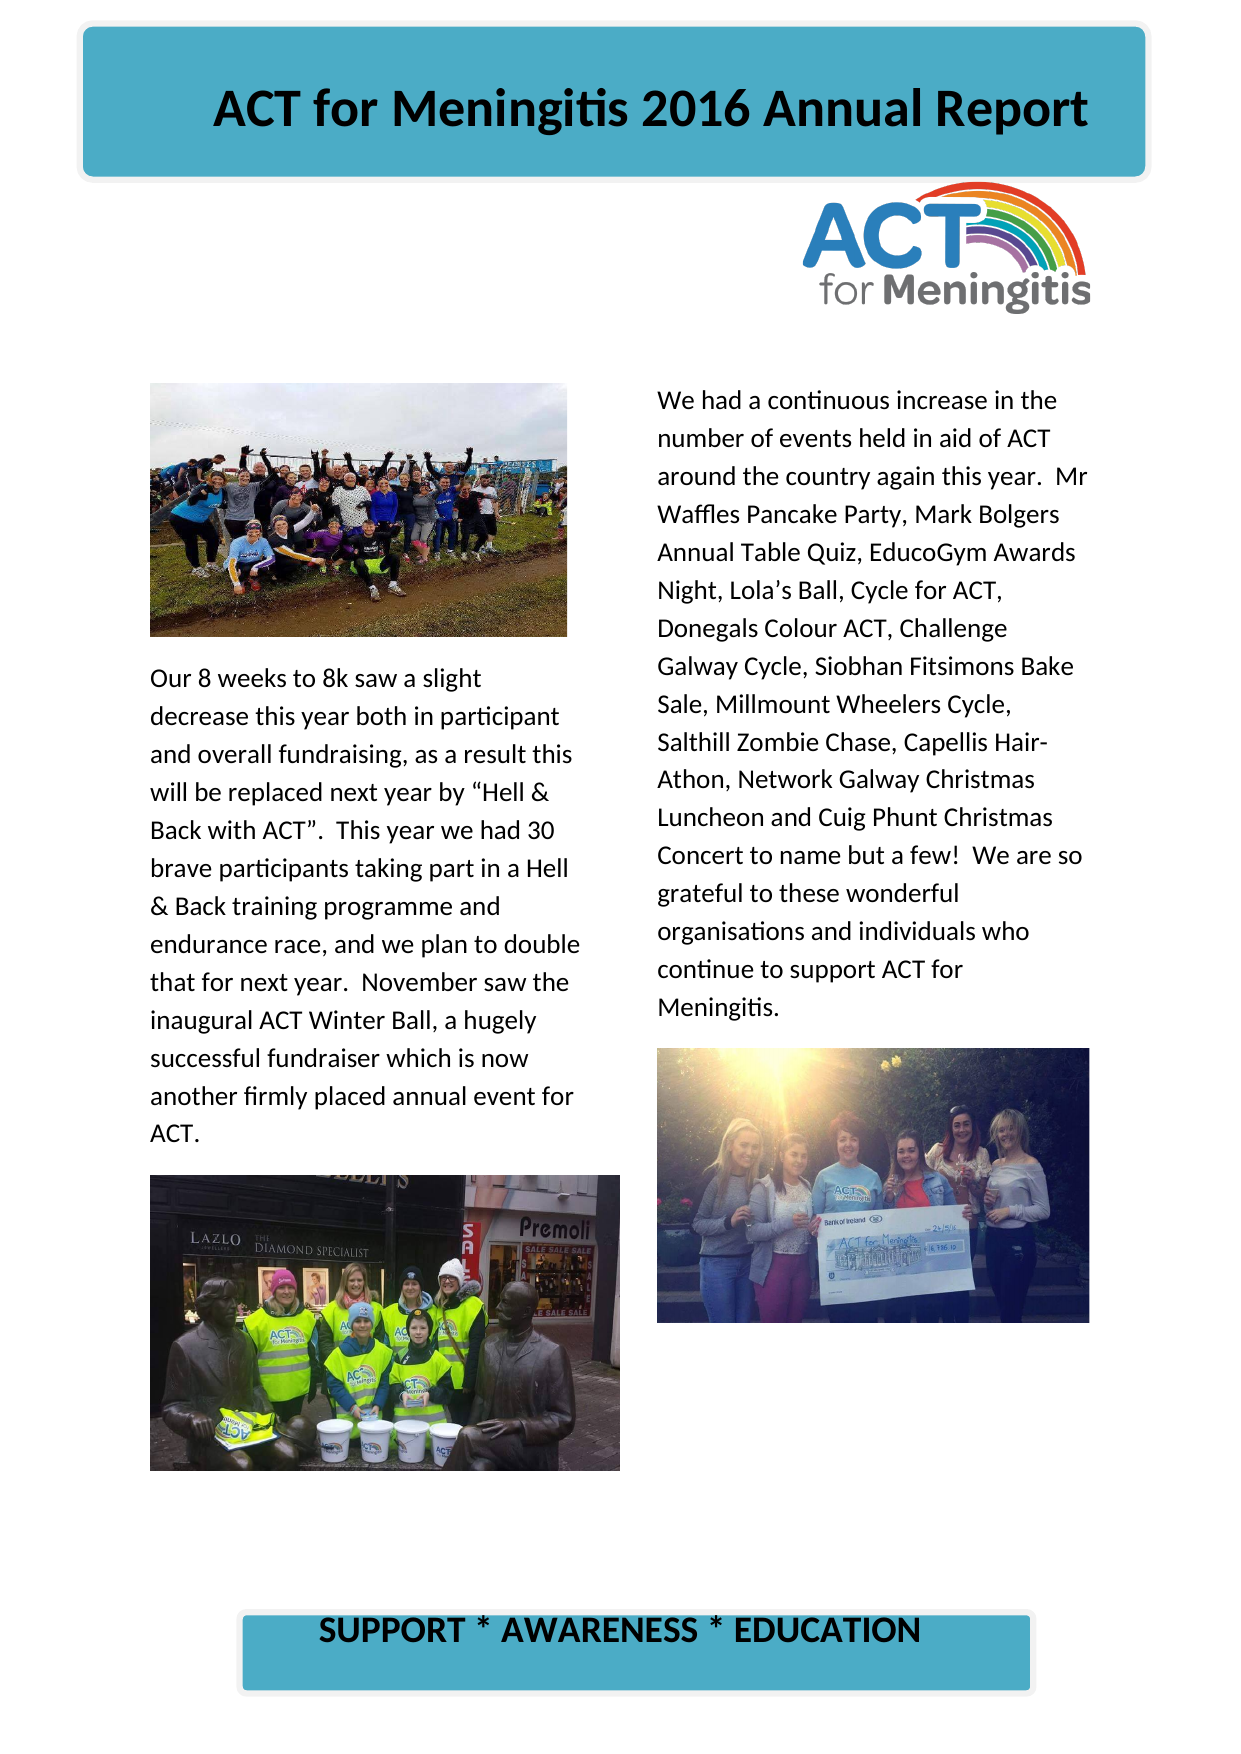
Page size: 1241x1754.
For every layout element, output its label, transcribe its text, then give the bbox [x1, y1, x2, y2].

text Our 8 weeks to 8k saw a slight decrease this year both in participant and overall fundraising, as a result this will be replaced next year by “Hell & Back with ACT”. This year we had 30 brave participants taking part in a Hell & Back training programme and endurance race, and we plan to double that for next year. November saw the inaugural ACT Winter Ball, a hugely successful fundraiser which is now another firmly placed annual event for ACT. [150, 662, 583, 1150]
picture [150, 383, 568, 637]
picture [150, 1175, 620, 1471]
text We had a continuous increase in the number of events held in aid of ACT around the country again this year. Mr Waffles Pancake Party, Mark Bolgers Annual Table Quiz, EducoGym Awards Night, Lola’s Ball, Cycle for ACT, Donegals Colour ACT, Challenge Galway Cycle, Siobhan Fitsimons Bake Sale, Millmount Wheelers Cycle, Salthill Zombie Chase, Capellis Hair-Athon, Network Galway Christmas Luncheon and Cuig Phunt Christmas Concert to name but a few! We are so grateful to these wonderful organisations and individuals who continue to support ACT for Meningitis. [657, 383, 1090, 1023]
picture [802, 140, 1091, 356]
picture [657, 1048, 1090, 1323]
